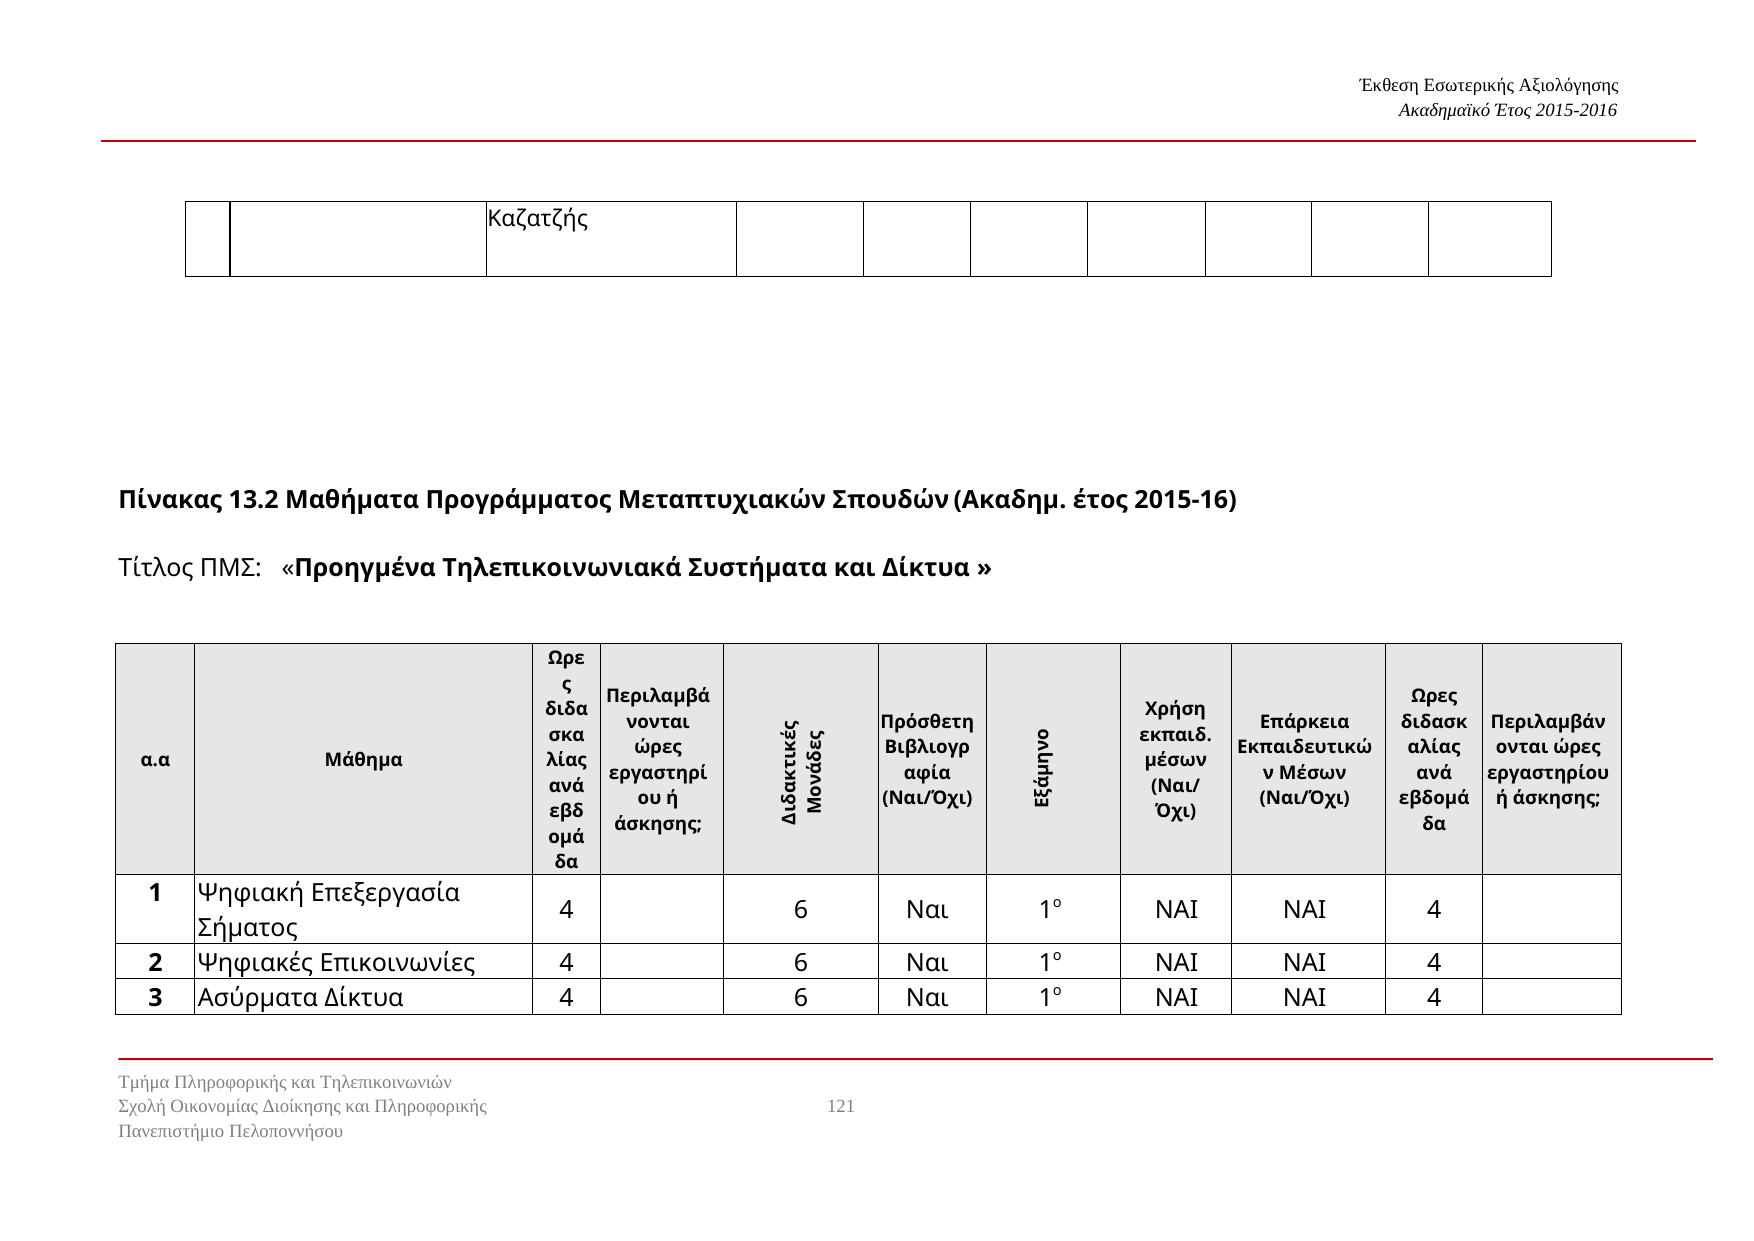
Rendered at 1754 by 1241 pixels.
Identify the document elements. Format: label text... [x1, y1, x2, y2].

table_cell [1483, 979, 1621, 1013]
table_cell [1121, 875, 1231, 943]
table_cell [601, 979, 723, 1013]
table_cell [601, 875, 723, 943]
text Πίνακας 13.2 Μαθήματα Προγράμματος Μεταπτυχιακών Σπουδών (Ακαδημ. έτος 2015-16) [118, 482, 1619, 516]
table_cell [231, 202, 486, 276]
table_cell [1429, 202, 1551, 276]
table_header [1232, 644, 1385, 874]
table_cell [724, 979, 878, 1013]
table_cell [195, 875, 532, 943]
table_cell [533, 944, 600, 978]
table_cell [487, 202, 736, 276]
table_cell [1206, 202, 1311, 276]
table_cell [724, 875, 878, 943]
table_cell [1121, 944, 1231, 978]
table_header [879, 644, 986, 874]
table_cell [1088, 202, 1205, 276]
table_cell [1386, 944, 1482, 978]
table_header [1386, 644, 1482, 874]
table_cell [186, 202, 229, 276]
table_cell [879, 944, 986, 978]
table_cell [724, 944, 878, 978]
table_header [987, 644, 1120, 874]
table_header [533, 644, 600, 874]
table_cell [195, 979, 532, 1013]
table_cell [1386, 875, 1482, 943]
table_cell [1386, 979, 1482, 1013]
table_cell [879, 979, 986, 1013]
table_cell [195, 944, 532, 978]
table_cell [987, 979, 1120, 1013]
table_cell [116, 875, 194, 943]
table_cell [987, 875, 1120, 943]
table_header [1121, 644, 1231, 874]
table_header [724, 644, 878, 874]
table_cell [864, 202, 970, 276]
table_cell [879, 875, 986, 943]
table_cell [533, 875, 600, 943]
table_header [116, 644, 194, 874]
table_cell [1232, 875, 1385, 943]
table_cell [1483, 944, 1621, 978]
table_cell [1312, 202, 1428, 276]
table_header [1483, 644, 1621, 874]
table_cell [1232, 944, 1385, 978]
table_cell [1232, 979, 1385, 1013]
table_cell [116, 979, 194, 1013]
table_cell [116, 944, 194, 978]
text Τίτλος ΠΜΣ: «Προηγμένα Τηλεπικοινωνιακά Συστήματα και Δίκτυα » [118, 550, 1619, 584]
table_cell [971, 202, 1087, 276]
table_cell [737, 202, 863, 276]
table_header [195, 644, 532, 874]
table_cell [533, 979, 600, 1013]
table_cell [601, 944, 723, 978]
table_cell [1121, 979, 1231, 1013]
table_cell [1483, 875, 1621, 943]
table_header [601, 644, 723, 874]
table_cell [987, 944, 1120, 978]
